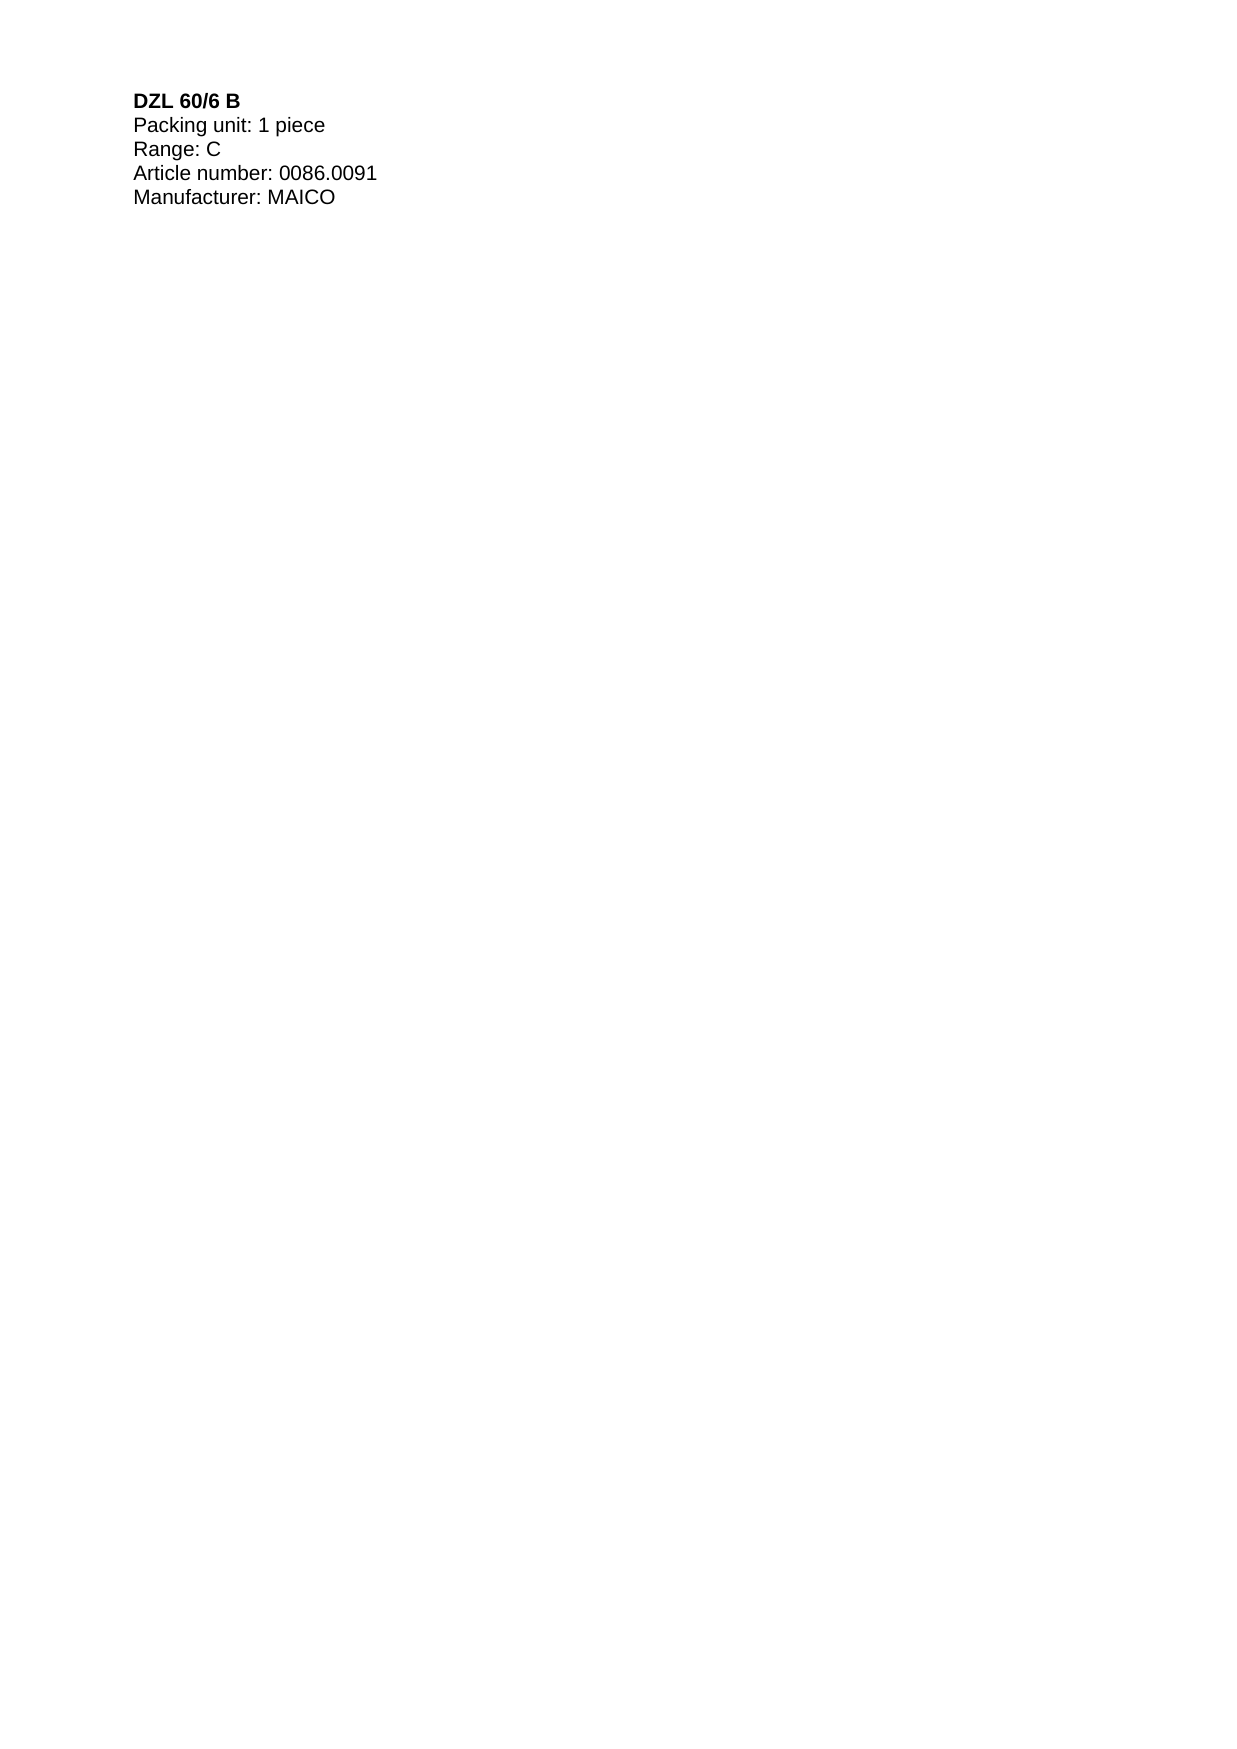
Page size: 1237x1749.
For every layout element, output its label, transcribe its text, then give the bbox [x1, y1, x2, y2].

text DZL 60/6 BPacking unit: 1 pieceRange: C Article number: 0086.0091Manufacturer: MAICO [133, 89, 1148, 208]
